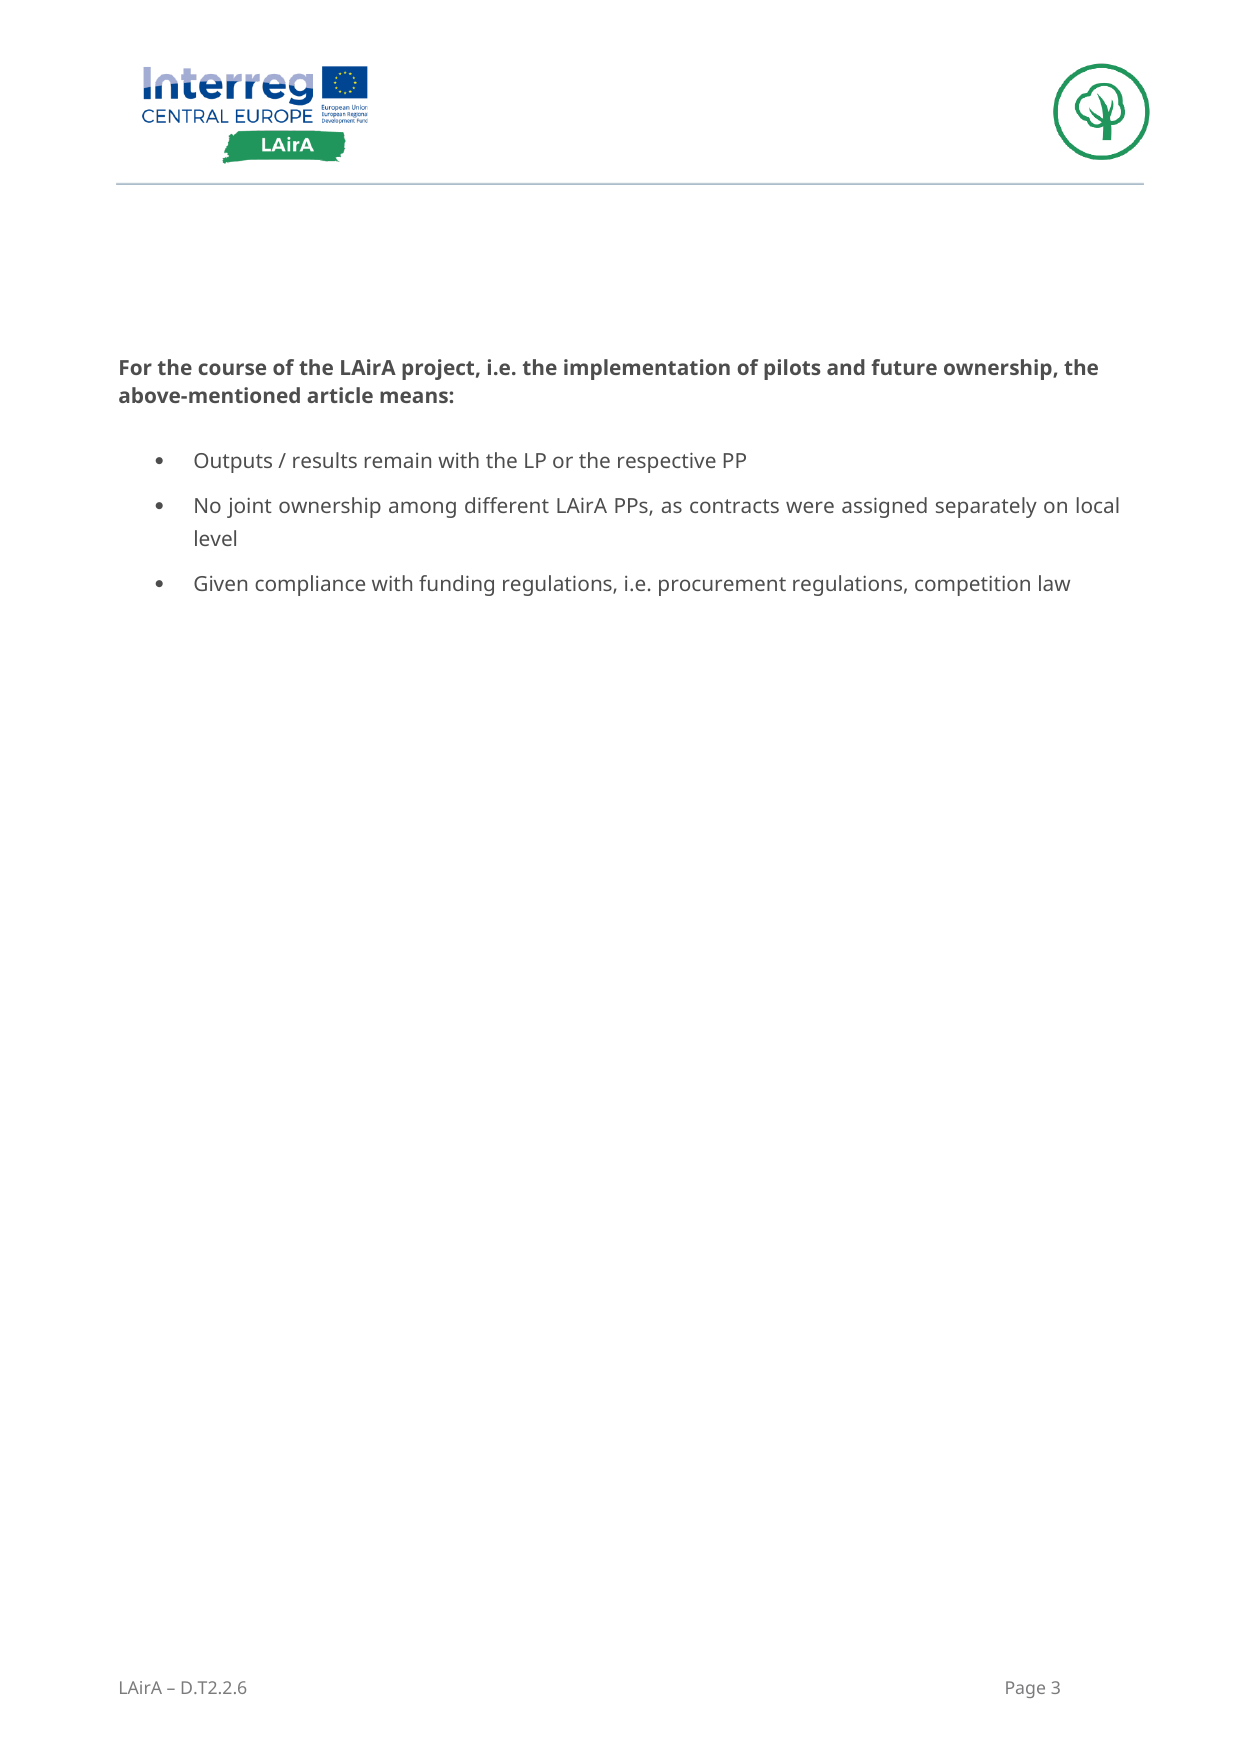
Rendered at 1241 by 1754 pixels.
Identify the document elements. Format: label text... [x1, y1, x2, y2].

text For the course of the LAirA project, i.e. the implementation of pilots and future ownership, the above-mentioned article means: [118, 353, 1122, 434]
list No joint ownership among different LAirA PPs, as contracts were assigned separately on local level [156, 492, 1122, 553]
list Given compliance with funding regulations, i.e. procurement regulations, competition law [156, 569, 1122, 598]
list Outputs / results remain with the LP or the respective PP [156, 447, 1122, 475]
picture [54, 1, 1190, 238]
